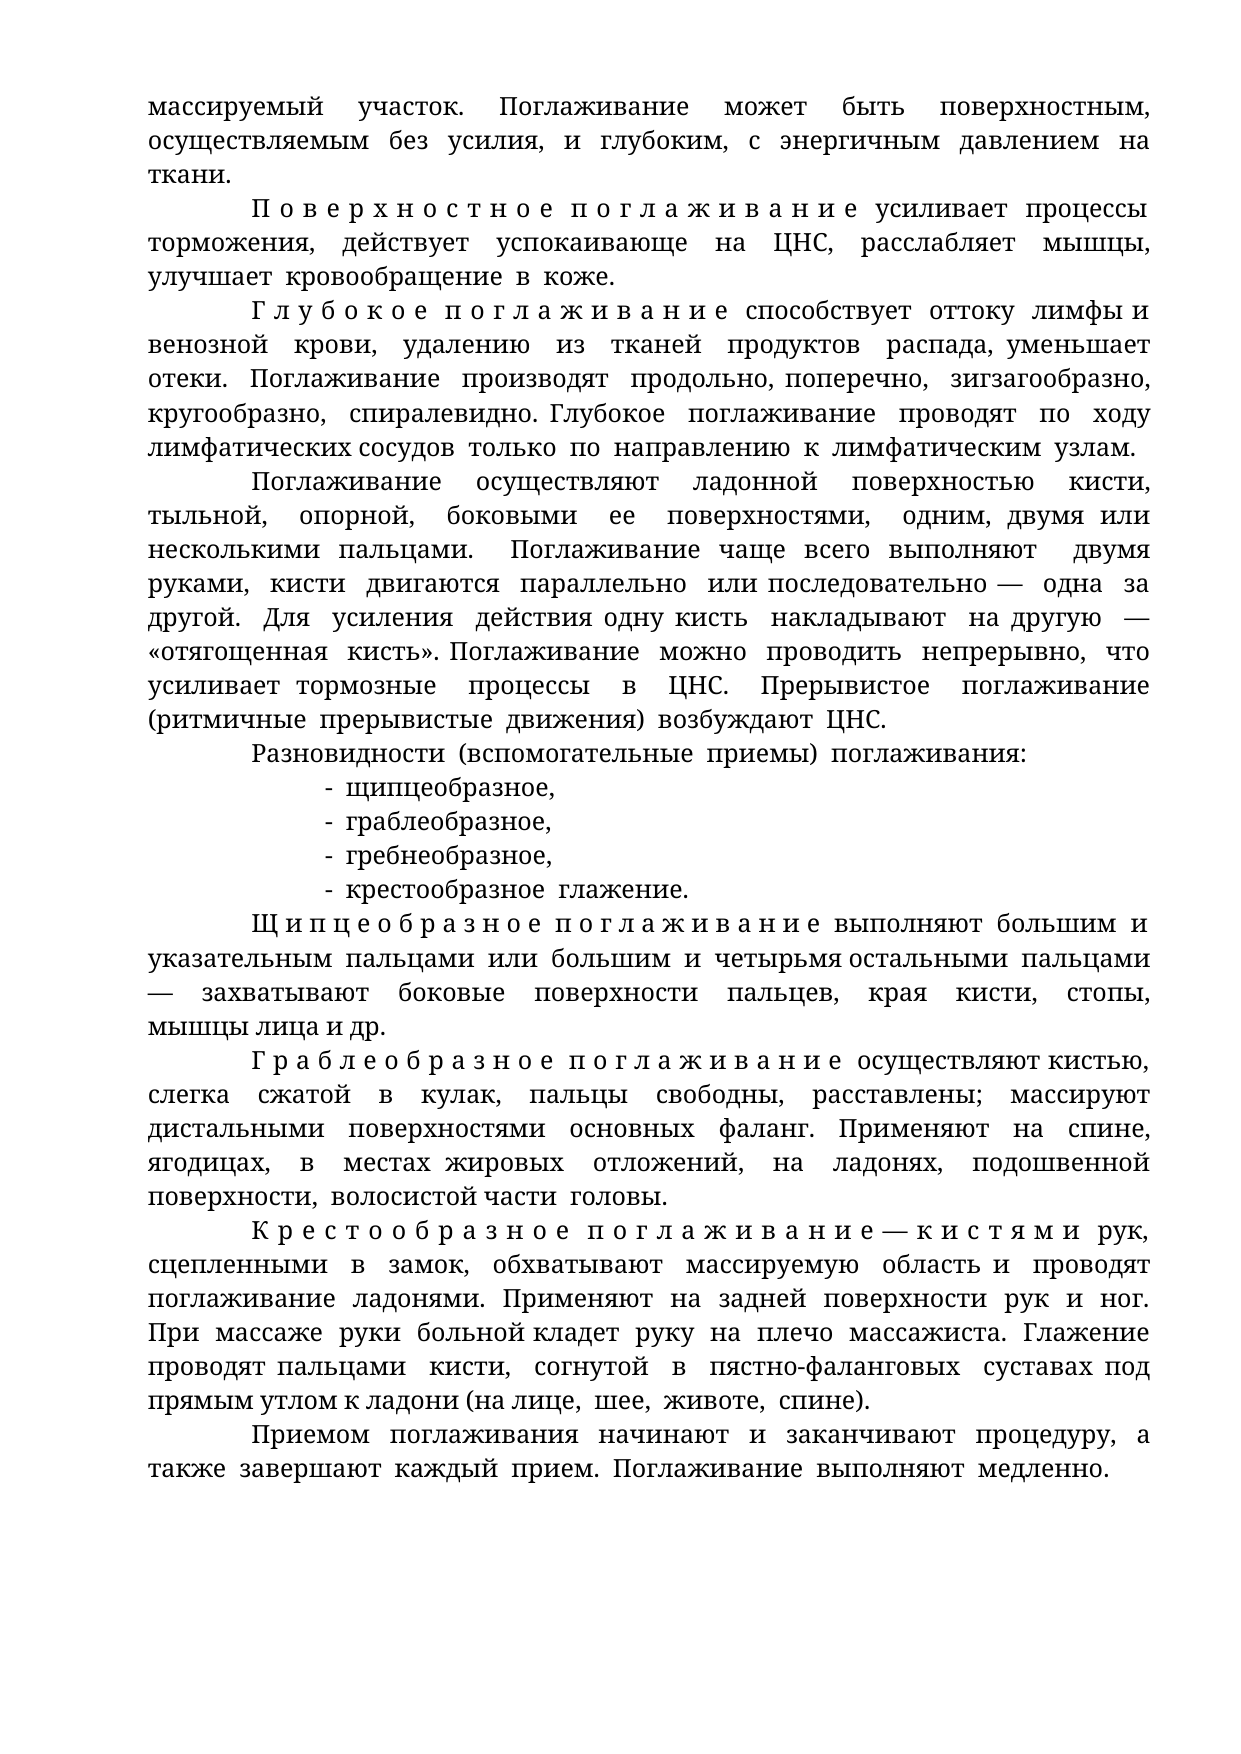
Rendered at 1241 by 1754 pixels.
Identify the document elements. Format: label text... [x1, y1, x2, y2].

text Г р а б л е о б р а з н о е п о г л а ж и в а н и е осуществляют кистью, слегка сжатой в кулак, пальцы свободны, расставлены; массируют дистальными поверхностями основных фаланг. Применяют на спине, ягодицах, в местах жировых отложений, на ладонях, подошвенной поверхности, волосистой части головы. [148, 1042, 1152, 1213]
text Разновидности (вспомогательные приемы) поглаживания: [148, 736, 1152, 770]
text П о в е р х н о с т н о е п о г л а ж и в а н и е усиливает процессы торможения, действует успокаивающе на ЦНС, расслабляет мышцы, улучшает кровообращение в коже. [148, 191, 1152, 293]
text К р е с т о о б р а з н о е п о г л а ж и в а н и е — к и с т я м и рук, сцепленными в замок, обхватывают массируемую область и проводят поглаживание ладонями. Применяют на задней поверхности рук и ног. При массаже руки больной кладет руку на плечо массажиста. Глажение проводят пальцами кисти, согнутой в пястно-фаланговых суставах под прямым утлом к ладони (на лице, шее, животе, спине). [148, 1213, 1152, 1417]
text Г л у б о к о е п о г л а ж и в а н и е способствует оттоку лимфы и венозной крови, удалению из тканей продуктов распада, уменьшает отеки. Поглаживание производят продольно, поперечно, зигзагообразно, кругообразно, спиралевидно. Глубокое поглаживание проводят по ходу лимфатических сосудов только по направлению к лимфатическим узлам. [148, 293, 1152, 463]
text - крестообразное глажение. [221, 872, 1152, 906]
text Поглаживание осуществляют ладонной поверхностью кисти, тыльной, опорной, боковыми ее поверхностями, одним, двумя или несколькими пальцами. Поглаживание чаще всего выполняют двумя руками, кисти двигаются параллельно или последовательно — одна за другой. Для усиления действия одну кисть накладывают на другую — «отягощенная кисть». Поглаживание можно проводить непрерывно, что усиливает тормозные процессы в ЦНС. Прерывистое поглаживание (ритмичные прерывистые движения) возбуждают ЦНС. [148, 463, 1152, 736]
text - граблеобразное, [221, 804, 1152, 838]
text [148, 89, 1152, 191]
text Щ и п ц е о б р а з н о е п о г л а ж и в а н и е выполняют большим и указательным пальцами или большим и четырьмя остальными пальцами — захватывают боковые поверхности пальцев, края кисти, стопы, мышцы лица и др. [148, 906, 1152, 1042]
text - щипцеобразное, [221, 770, 1152, 804]
text Приемом поглаживания начинают и заканчивают процедуру, а также завершают каждый прием. Поглаживание выполняют медленно. [148, 1417, 1152, 1485]
text - гребнеобразное, [221, 838, 1152, 872]
